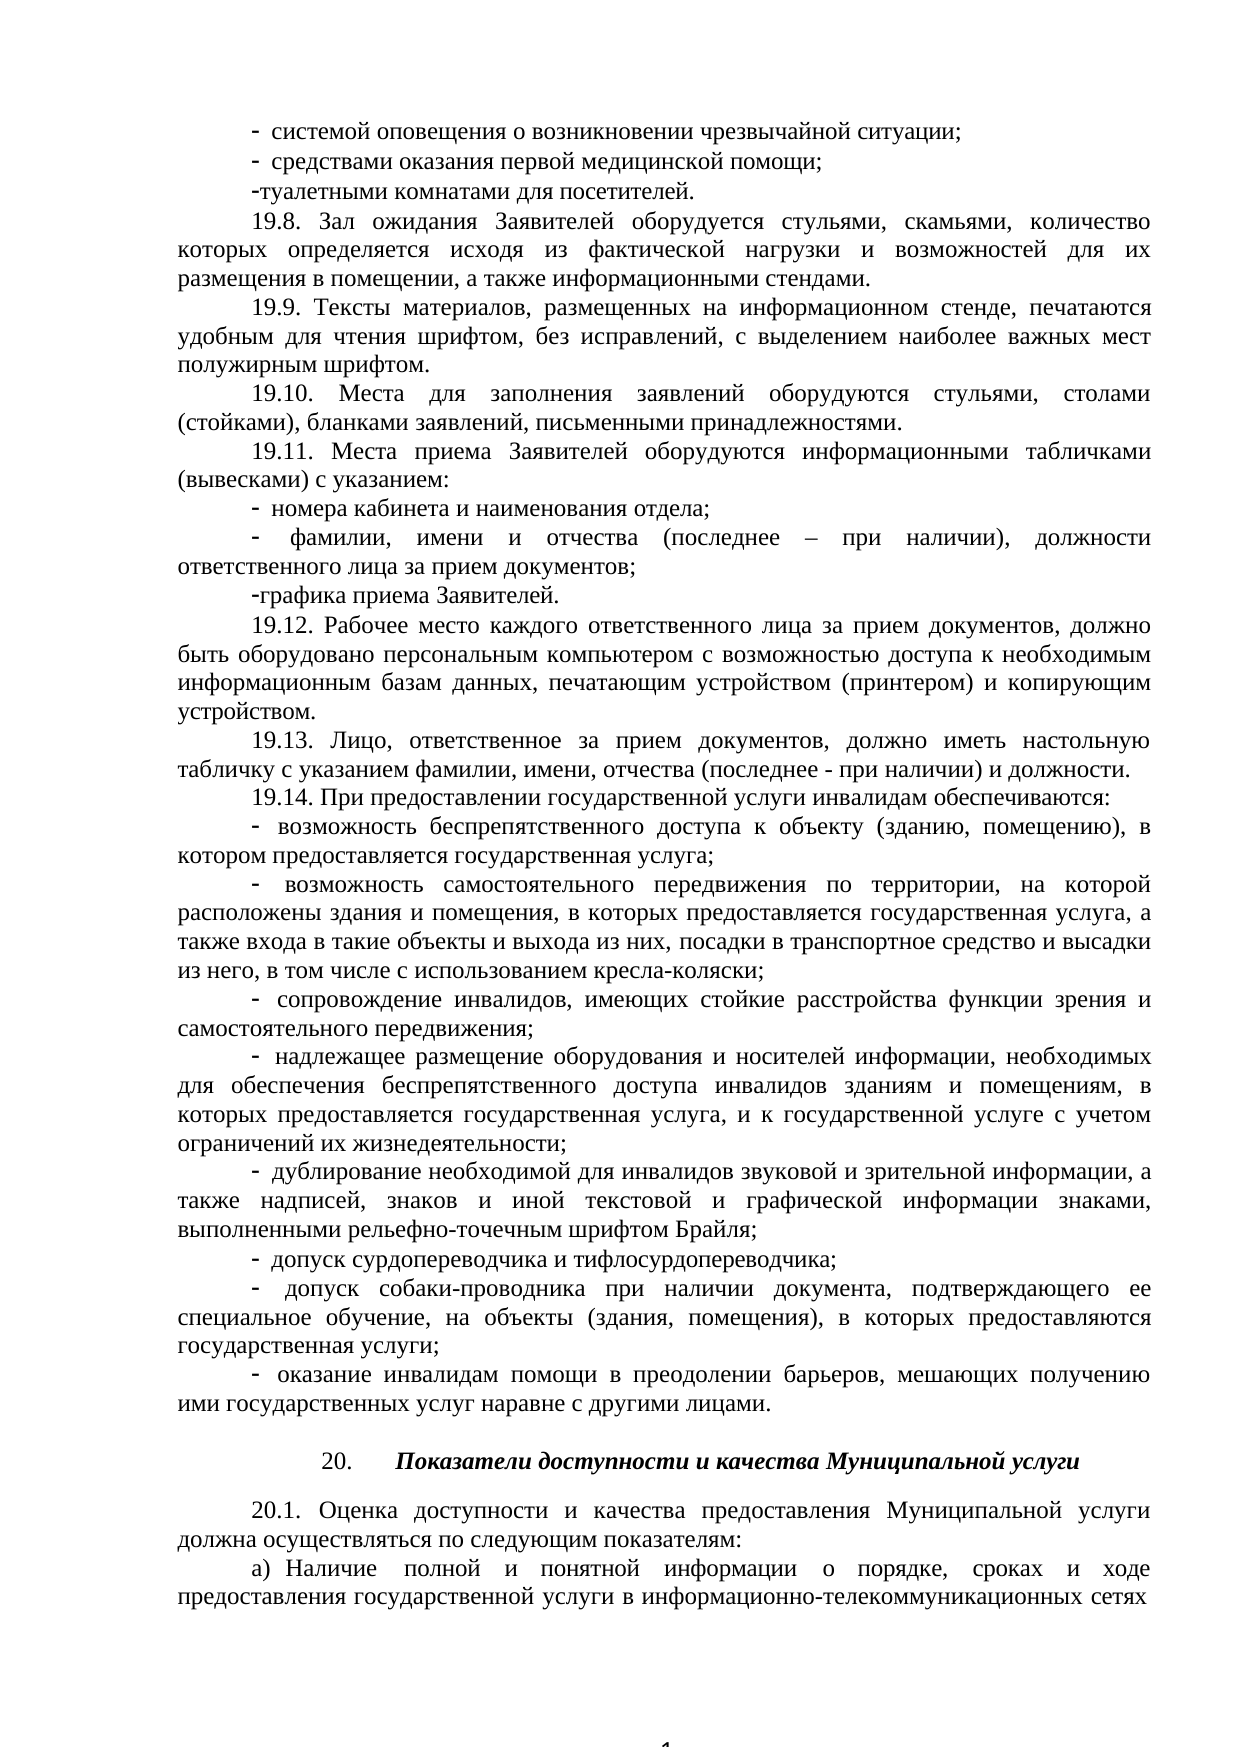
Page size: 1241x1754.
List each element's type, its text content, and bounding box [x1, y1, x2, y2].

list Рабочее место каждого ответственного лица за прием документов, должно быть оборудовано персональным компьютером с возможностью доступа к необходимым информационным базам данных, печатающим устройством (принтером) и копирующим устройством. [177, 610, 1152, 725]
list Зал ожидания Заявителей оборудуется стульями, скамьями, количество которых определяется исходя из фактической нагрузки и возможностей для их размещения в помещении, а также информационными стендами. [177, 206, 1151, 292]
list номера кабинета и наименования отдела; [251, 493, 1173, 522]
list возможность беспрепятственного доступа к объекту (зданию, помещению), в котором предоставляется государственная услуга; [177, 811, 1152, 869]
list возможность самостоятельного передвижения по территории, на которой расположены здания и помещения, в которых предоставляется государственная услуга, а также входа в такие объекты и выхода из них, посадки в транспортное средство и высадки из него, в том числе с использованием кресла-коляски; [177, 869, 1152, 984]
list дублирование необходимой для инвалидов звуковой и зрительной информации, а также надписей, знаков и иной текстовой и графической информации знаками, выполненными рельефно-точечным шрифтом Брайля; [177, 1156, 1152, 1243]
list сопровождение инвалидов, имеющих стойкие расстройства функции зрения и самостоятельного передвижения; [177, 984, 1152, 1041]
list допуск сурдопереводчика и тифлосурдопереводчика; [251, 1243, 1173, 1273]
list средствами оказания первой медицинской помощи; [251, 145, 1173, 175]
list фамилии, имени и отчества (последнее – при наличии), должности ответственного лица за прием документов; [177, 522, 1152, 579]
text а) Наличие полной и понятной информации о порядке, сроках и ходе предоставления государственной услуги в информационно-телекоммуникационных сетях [177, 1553, 1152, 1610]
list надлежащее размещение оборудования и носителей информации, необходимых для обеспечения беспрепятственного доступа инвалидов зданиям и помещениям, в которых предоставляется государственная услуга, и к государственной услуге с учетом ограничений их жизнедеятельности; [177, 1041, 1152, 1156]
subtitle Показатели доступности и качества Муниципальной услуги [321, 1446, 1173, 1475]
list Оценка доступности и качества предоставления Муниципальной услуги должна осуществляться по следующим показателям: [177, 1495, 1151, 1553]
list Места для заполнения заявлений оборудуются стульями, столами (стойками), бланками заявлений, письменными принадлежностями. [177, 378, 1151, 436]
list допуск собаки-проводника при наличии документа, подтверждающего ее специальное обучение, на объекты (здания, помещения), в которых предоставляются государственная услуги; [177, 1273, 1152, 1359]
list системой оповещения о возникновении чрезвычайной ситуации; [251, 116, 1173, 144]
text графика приема Заявителей. [251, 579, 1173, 610]
list Места приема Заявителей оборудуются информационными табличками (вывесками) с указанием: [177, 436, 1152, 493]
list Тексты материалов, размещенных на информационном стенде, печатаются удобным для чтения шрифтом, без исправлений, с выделением наиболее важных мест полужирным шрифтом. [177, 292, 1152, 378]
list оказание инвалидам помощи в преодолении барьеров, мешающих получению ими государственных услуг наравне с другими лицами. [177, 1359, 1151, 1417]
list При предоставлении государственной услуги инвалидам обеспечиваются: [251, 782, 1173, 811]
text туалетными комнатами для посетителей. [251, 175, 1173, 206]
list Лицо, ответственное за прием документов, должно иметь настольную табличку с указанием фамилии, имени, отчества (последнее - при наличии) и должности. [177, 725, 1151, 782]
